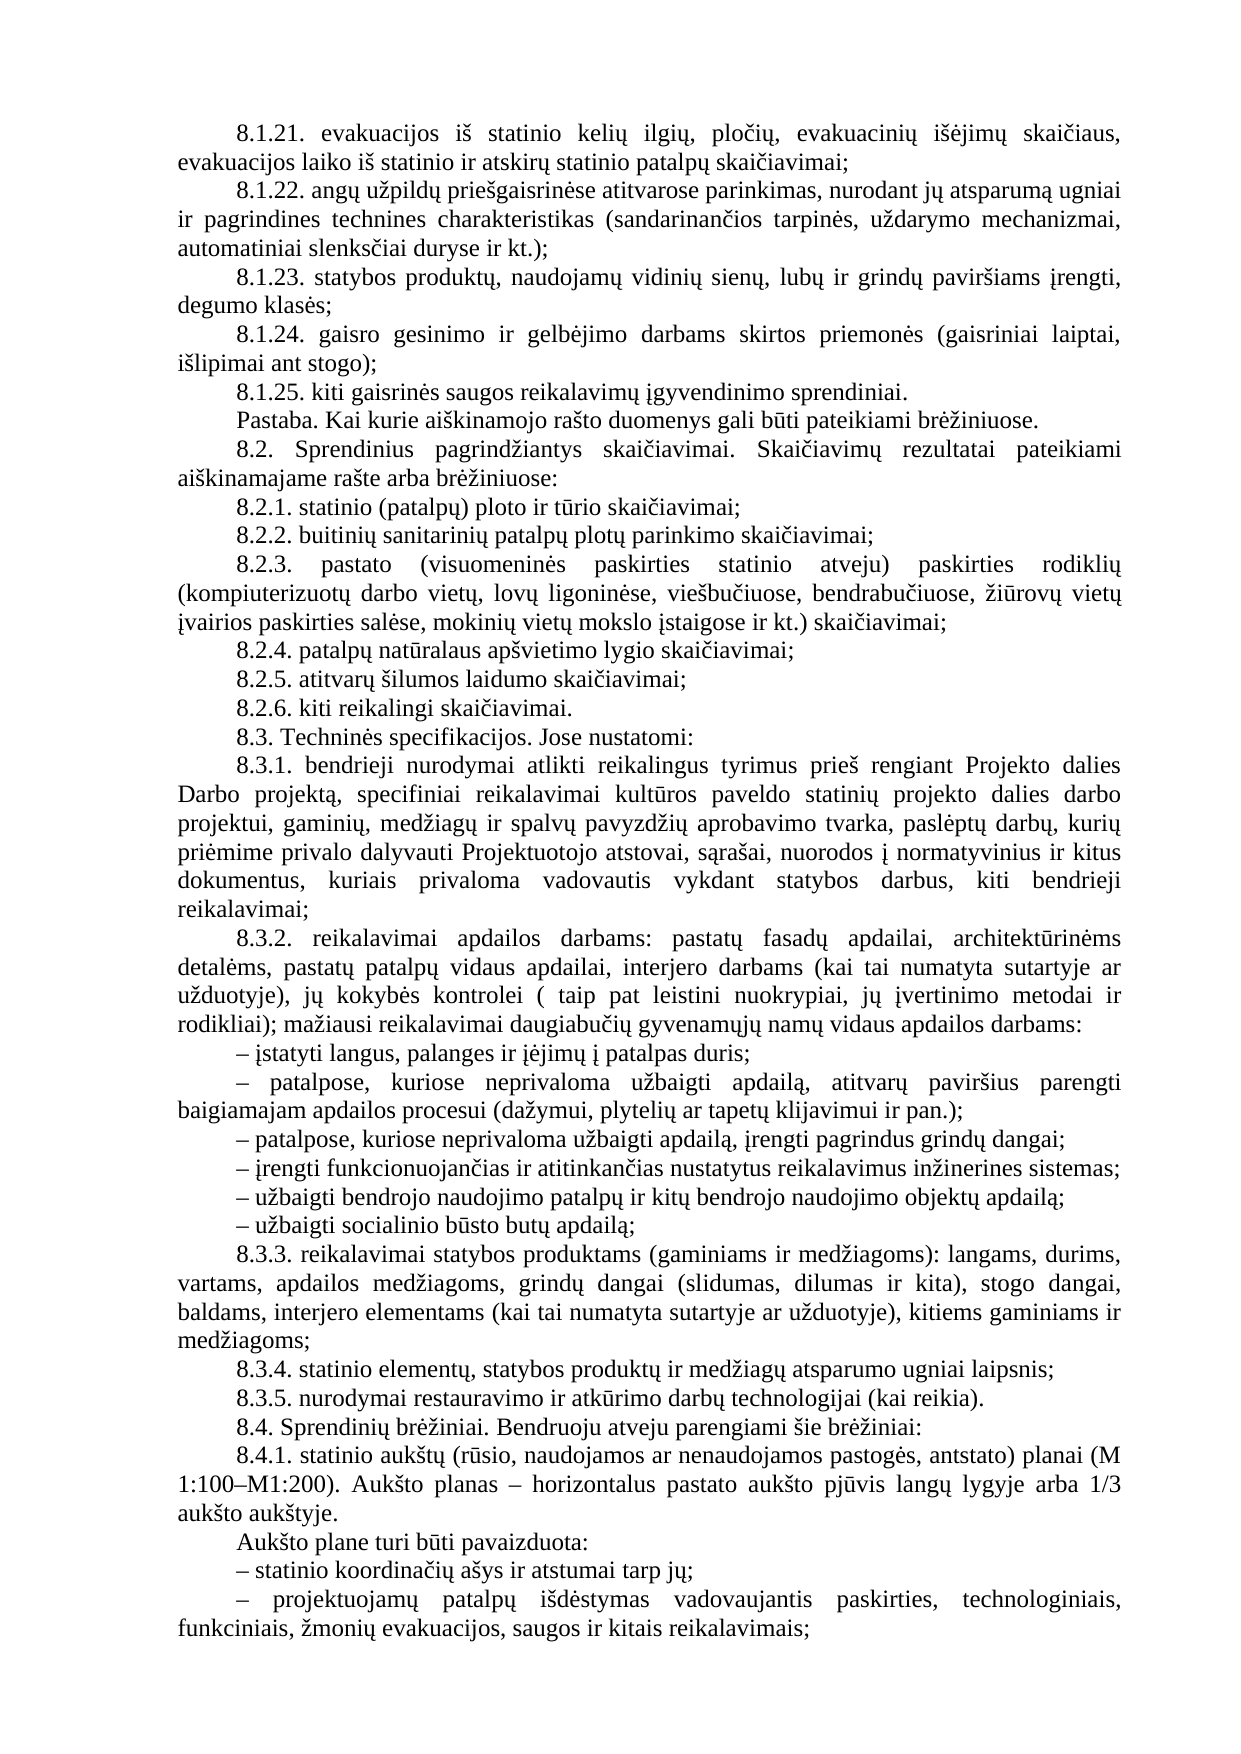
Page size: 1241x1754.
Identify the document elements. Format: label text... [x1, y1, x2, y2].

text 8.3.4. statinio elementų, statybos produktų ir medžiagų atsparumo ugniai laipsnis; [177, 1354, 1122, 1383]
text 8.2.3. pastato (visuomeninės paskirties statinio atveju) paskirties rodiklių (kompiuterizuotų darbo vietų, lovų ligoninėse, viešbučiuose, bendrabučiuose, žiūrovų vietų įvairios paskirties salėse, mokinių vietų mokslo įstaigose ir kt.) skaičiavimai; [177, 549, 1122, 636]
text – statinio koordinačių ašys ir atstumai tarp jų; [177, 1556, 1122, 1584]
text 8.3.3. reikalavimai statybos produktams (gaminiams ir medžiagoms): langams, durims, vartams, apdailos medžiagoms, grindų dangai (slidumas, dilumas ir kita), stogo dangai, baldams, interjero elementams (kai tai numatyta sutartyje ar užduotyje), kitiems gaminiams ir medžiagoms; [177, 1239, 1122, 1354]
text 8.2.4. patalpų natūralaus apšvietimo lygio skaičiavimai; [177, 636, 1122, 664]
text – įstatyti langus, palanges ir įėjimų į patalpas duris; [177, 1038, 1122, 1067]
text – projektuojamų patalpų išdėstymas vadovaujantis paskirties, technologiniais, funkciniais, žmonių evakuacijos, saugos ir kitais reikalavimais; [177, 1584, 1122, 1642]
text 8.3. Techninės specifikacijos. Jose nustatomi: [177, 722, 1122, 751]
text 8.3.2. reikalavimai apdailos darbams: pastatų fasadų apdailai, architektūrinėms detalėms, pastatų patalpų vidaus apdailai, interjero darbams (kai tai numatyta sutartyje ar užduotyje), jų kokybės kontrolei ( taip pat leistini nuokrypiai, jų įvertinimo metodai ir rodikliai); mažiausi reikalavimai daugiabučių gyvenamųjų namų vidaus apdailos darbams: [177, 923, 1122, 1038]
text 8.2.2. buitinių sanitarinių patalpų plotų parinkimo skaičiavimai; [177, 521, 1122, 549]
text – patalpose, kuriose neprivaloma užbaigti apdailą, įrengti pagrindus grindų dangai; [177, 1124, 1122, 1153]
text 8.1.21. evakuacijos iš statinio kelių ilgių, pločių, evakuacinių išėjimų skaičiaus, evakuacijos laiko iš statinio ir atskirų statinio patalpų skaičiavimai; [177, 118, 1122, 176]
text 8.3.5. nurodymai restauravimo ir atkūrimo darbų technologijai (kai reikia). [177, 1383, 1122, 1412]
text – užbaigti bendrojo naudojimo patalpų ir kitų bendrojo naudojimo objektų apdailą; [177, 1182, 1122, 1211]
text 8.1.23. statybos produktų, naudojamų vidinių sienų, lubų ir grindų paviršiams įrengti, degumo klasės; [177, 262, 1122, 319]
text 8.1.22. angų užpildų priešgaisrinėse atitvarose parinkimas, nurodant jų atsparumą ugniai ir pagrindines technines charakteristikas (sandarinančios tarpinės, uždarymo mechanizmai, automatiniai slenksčiai duryse ir kt.); [177, 176, 1122, 262]
text Aukšto plane turi būti pavaizduota: [177, 1527, 1122, 1556]
text – užbaigti socialinio būsto butų apdailą; [177, 1211, 1122, 1239]
text 8.2.6. kiti reikalingi skaičiavimai. [177, 693, 1122, 722]
text 8.4.1. statinio aukštų (rūsio, naudojamos ar nenaudojamos pastogės, antstato) planai (M 1:100–M1:200). Aukšto planas – horizontalus pastato aukšto pjūvis langų lygyje arba 1/3 aukšto aukštyje. [177, 1441, 1122, 1527]
text 8.2. Sprendinius pagrindžiantys skaičiavimai. Skaičiavimų rezultatai pateikiami aiškinamajame rašte arba brėžiniuose: [177, 434, 1122, 492]
text 8.3.1. bendrieji nurodymai atlikti reikalingus tyrimus prieš rengiant Projekto dalies Darbo projektą, specifiniai reikalavimai kultūros paveldo statinių projekto dalies darbo projektui, gaminių, medžiagų ir spalvų pavyzdžių aprobavimo tvarka, paslėptų darbų, kurių priėmime privalo dalyvauti Projektuotojo atstovai, sąrašai, nuorodos į normatyvinius ir kitus dokumentus, kuriais privaloma vadovautis vykdant statybos darbus, kiti bendrieji reikalavimai; [177, 751, 1122, 923]
text Pastaba. Kai kurie aiškinamojo rašto duomenys gali būti pateikiami brėžiniuose. [177, 406, 1122, 434]
text – įrengti funkcionuojančias ir atitinkančias nustatytus reikalavimus inžinerines sistemas; [177, 1153, 1122, 1182]
text 8.1.25. kiti gaisrinės saugos reikalavimų įgyvendinimo sprendiniai. [177, 377, 1122, 406]
text 8.2.5. atitvarų šilumos laidumo skaičiavimai; [177, 664, 1122, 693]
text – patalpose, kuriose neprivaloma užbaigti apdailą, atitvarų paviršius parengti baigiamajam apdailos procesui (dažymui, plytelių ar tapetų klijavimui ir pan.); [177, 1067, 1122, 1124]
text 8.2.1. statinio (patalpų) ploto ir tūrio skaičiavimai; [177, 492, 1122, 521]
text 8.1.24. gaisro gesinimo ir gelbėjimo darbams skirtos priemonės (gaisriniai laiptai, išlipimai ant stogo); [177, 319, 1122, 377]
text 8.4. Sprendinių brėžiniai. Bendruoju atveju parengiami šie brėžiniai: [177, 1412, 1122, 1441]
